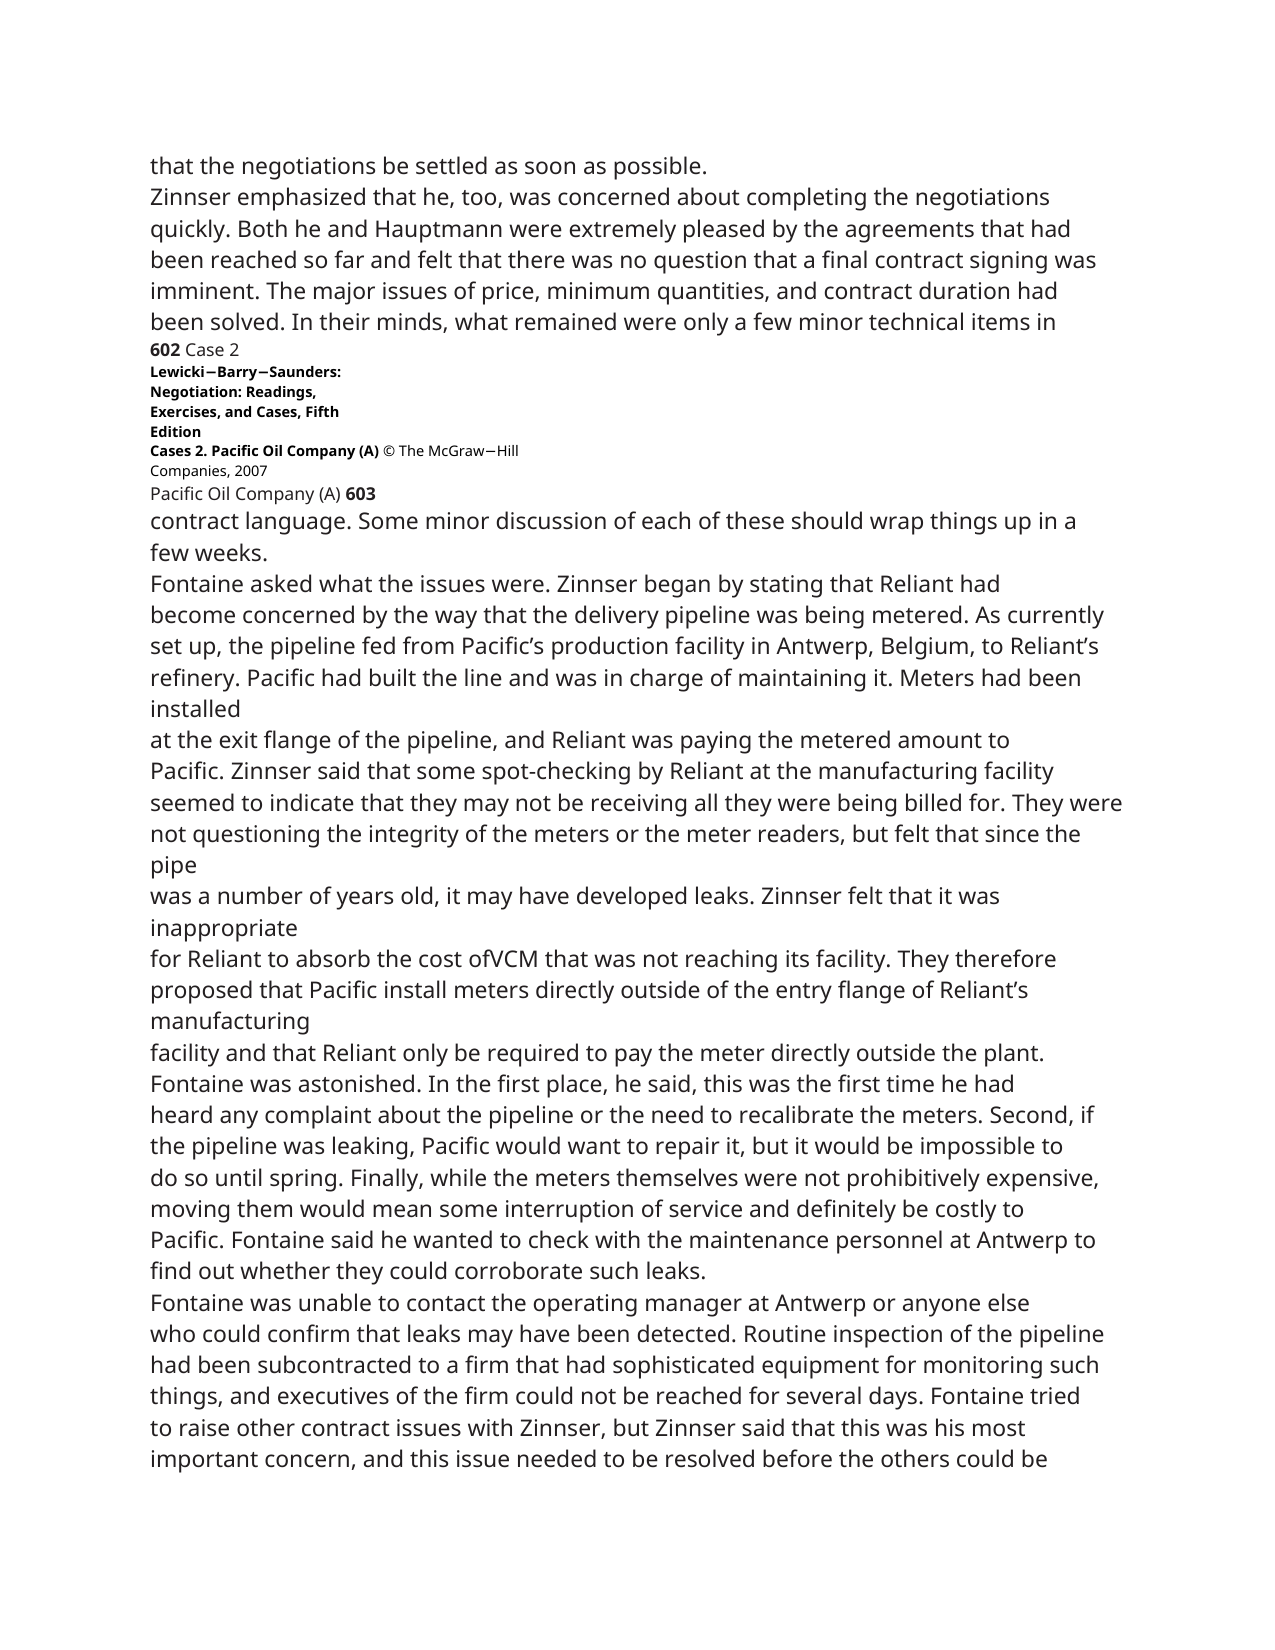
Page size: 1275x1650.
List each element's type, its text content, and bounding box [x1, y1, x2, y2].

text become concerned by the way that the delivery pipeline was being metered. As currently [150, 599, 1125, 630]
text things, and executives of the firm could not be reached for several days. Fontaine tried [150, 1380, 1125, 1411]
text not questioning the integrity of the meters or the meter readers, but felt that since the pipe [150, 818, 1125, 880]
text been solved. In their minds, what remained were only a few minor technical items in [150, 306, 1125, 337]
text Fontaine asked what the issues were. Zinnser began by stating that Reliant had [150, 568, 1125, 599]
text Fontaine was unable to contact the operating manager at Antwerp or anyone else [150, 1286, 1125, 1318]
text facility and that Reliant only be required to pay the meter directly outside the plant. [150, 1036, 1125, 1068]
text to raise other contract issues with Zinnser, but Zinnser said that this was his most [150, 1411, 1125, 1443]
text Edition [150, 421, 1125, 441]
text quickly. Both he and Hauptmann were extremely pleased by the agreements that had [150, 212, 1125, 244]
text Zinnser emphasized that he, too, was concerned about completing the negotiations [150, 181, 1125, 212]
text heard any complaint about the pipeline or the need to recalibrate the meters. Second, if [150, 1099, 1125, 1130]
text Exercises, and Cases, Fifth [150, 401, 1125, 421]
text proposed that Pacific install meters directly outside of the entry flange of Reliant’s manufacturing [150, 974, 1125, 1036]
text was a number of years old, it may have developed leaks. Zinnser felt that it was inappropriate [150, 880, 1125, 943]
text Fontaine was astonished. In the first place, he said, this was the first time he had [150, 1068, 1125, 1099]
text Pacific. Zinnser said that some spot-checking by Reliant at the manufacturing facility [150, 755, 1125, 786]
text Lewicki−Barry−Saunders: [150, 362, 1125, 382]
text at the exit flange of the pipeline, and Reliant was paying the metered amount to [150, 724, 1125, 755]
text contract language. Some minor discussion of each of these should wrap things up in a [150, 505, 1125, 536]
text Cases 2. Pacific Oil Company (A) © The McGraw−Hill [150, 441, 1125, 461]
text Pacific Oil Company (A) 603 [150, 481, 1125, 505]
text Pacific. Fontaine said he wanted to check with the maintenance personnel at Antwerp to [150, 1224, 1125, 1255]
text the pipeline was leaking, Pacific would want to repair it, but it would be impossible to [150, 1130, 1125, 1161]
text refinery. Pacific had built the line and was in charge of maintaining it. Meters had been installed [150, 661, 1125, 724]
text imminent. The major issues of price, minimum quantities, and contract duration had [150, 275, 1125, 306]
text moving them would mean some interruption of service and definitely be costly to [150, 1193, 1125, 1224]
text important concern, and this issue needed to be resolved before the others could be [150, 1443, 1125, 1474]
text had been subcontracted to a firm that had sophisticated equipment for monitoring such [150, 1349, 1125, 1380]
text do so until spring. Finally, while the meters themselves were not prohibitively expensive, [150, 1161, 1125, 1193]
text set up, the pipeline fed from Pacific’s production facility in Antwerp, Belgium, to Reliant’s [150, 630, 1125, 661]
text been reached so far and felt that there was no question that a final contract signing was [150, 244, 1125, 275]
text Companies, 2007 [150, 461, 1125, 481]
text for Reliant to absorb the cost ofVCM that was not reaching its facility. They therefore [150, 943, 1125, 974]
text few weeks. [150, 536, 1125, 568]
text who could confirm that leaks may have been detected. Routine inspection of the pipeline [150, 1318, 1125, 1349]
text 602 Case 2 [150, 337, 1125, 362]
text find out whether they could corroborate such leaks. [150, 1255, 1125, 1286]
text Negotiation: Readings, [150, 382, 1125, 401]
text seemed to indicate that they may not be receiving all they were being billed for. They were [150, 786, 1125, 818]
text that the negotiations be settled as soon as possible. [150, 150, 1125, 181]
